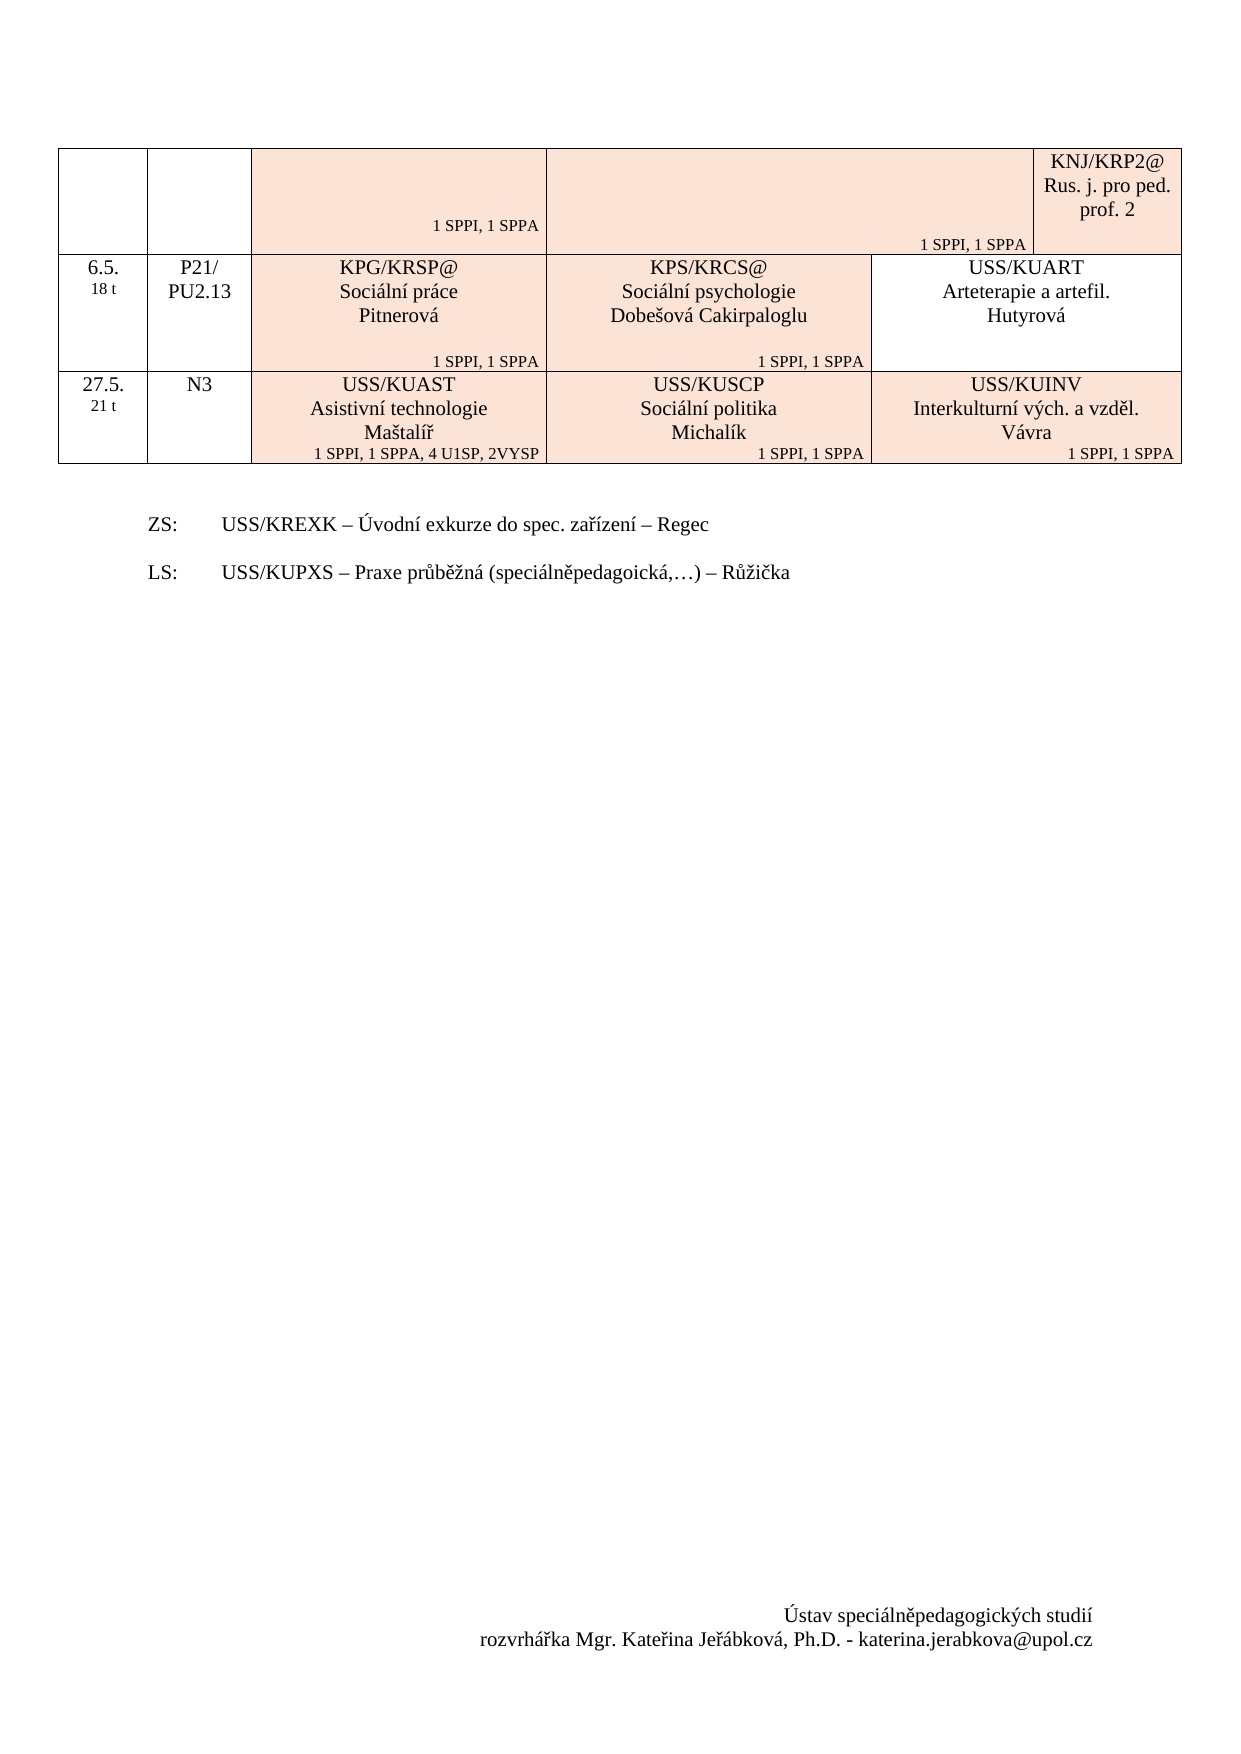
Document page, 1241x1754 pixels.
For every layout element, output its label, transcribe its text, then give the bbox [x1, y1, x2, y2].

table_cell N3 [148, 372, 251, 463]
table_cell USS/KUAST Asistivní technologie Maštalíř 1 SPPI, 1 SPPA, 4 U1SP, 2VYSP [252, 372, 546, 463]
table_cell KPS/KRCS@ Sociální psychologie Dobešová Cakirpaloglu 1 SPPI, 1 SPPA [547, 255, 871, 371]
table_cell P21/ PU2.13 [148, 255, 251, 371]
table_cell USS/KUINV Interkulturní vých. a vzděl. Vávra 1 SPPI, 1 SPPA [872, 372, 1181, 463]
table_cell KNJ/KRP2@ Rus. j. pro ped. prof. 2 [1034, 149, 1181, 254]
table_cell 6.5. 18 t [59, 255, 147, 371]
text LS: USS/KUPXS – Praxe průběžná (speciálněpedagoická,…) – Růžička [148, 560, 1093, 584]
table_cell 27.5. 21 t [59, 372, 147, 463]
table_cell USS/KUART Arteterapie a artefil. Hutyrová [872, 255, 1181, 371]
text ZS: USS/KREXK – Úvodní exkurze do spec. zařízení – Regec [148, 512, 1093, 536]
table_cell KPG/KRSP@ Sociální práce Pitnerová 1 SPPI, 1 SPPA [252, 255, 546, 371]
table_cell USS/KUSCP Sociální politika Michalík 1 SPPI, 1 SPPA [547, 372, 871, 463]
